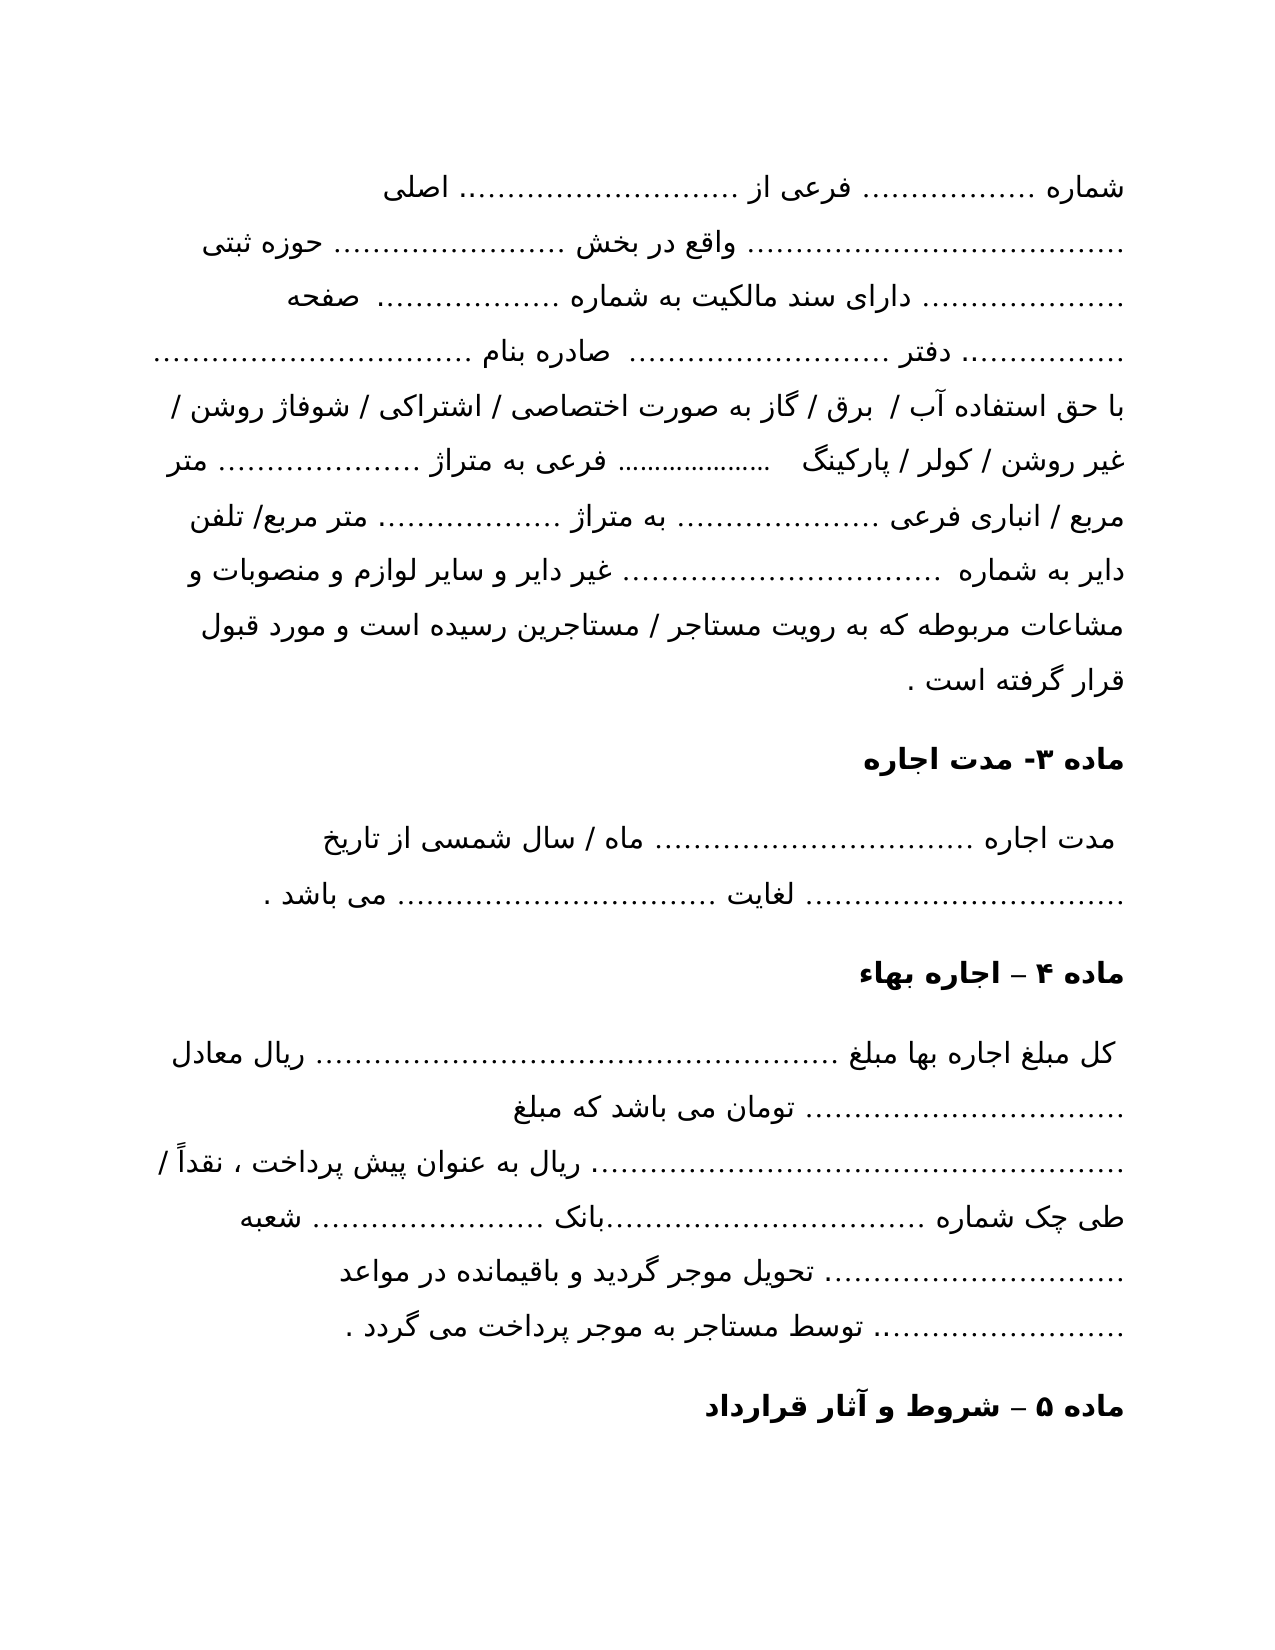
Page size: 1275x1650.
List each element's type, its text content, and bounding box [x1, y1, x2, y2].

text مدت اجاره …………………………… ماه / سال شمسی از تاریخ …………………………… لغایت …………………………… می باشد . [150, 802, 1125, 911]
text کل مبلغ اجاره بها مبلغ ……………………………………………… ریال معادل …………………………… تومان می باشد که مبلغ ………………………………………………. ریال به عنوان پیش پرداخت ، نقداً / طی چک شماره ……………………………بانک …………………… شعبه …………………………. تحویل موجر گردید و باقیمانده در مواعد …………………….. توسط مستاجر به موجر پرداخت می گردد . [150, 1016, 1125, 1344]
text ماده ۵ – شروط و آثار قرارداد [150, 1369, 1125, 1423]
text ماده ۳- مدت اجاره [150, 722, 1125, 777]
text ماده ۴ – اجاره بهاء [150, 936, 1125, 991]
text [150, 150, 1125, 697]
